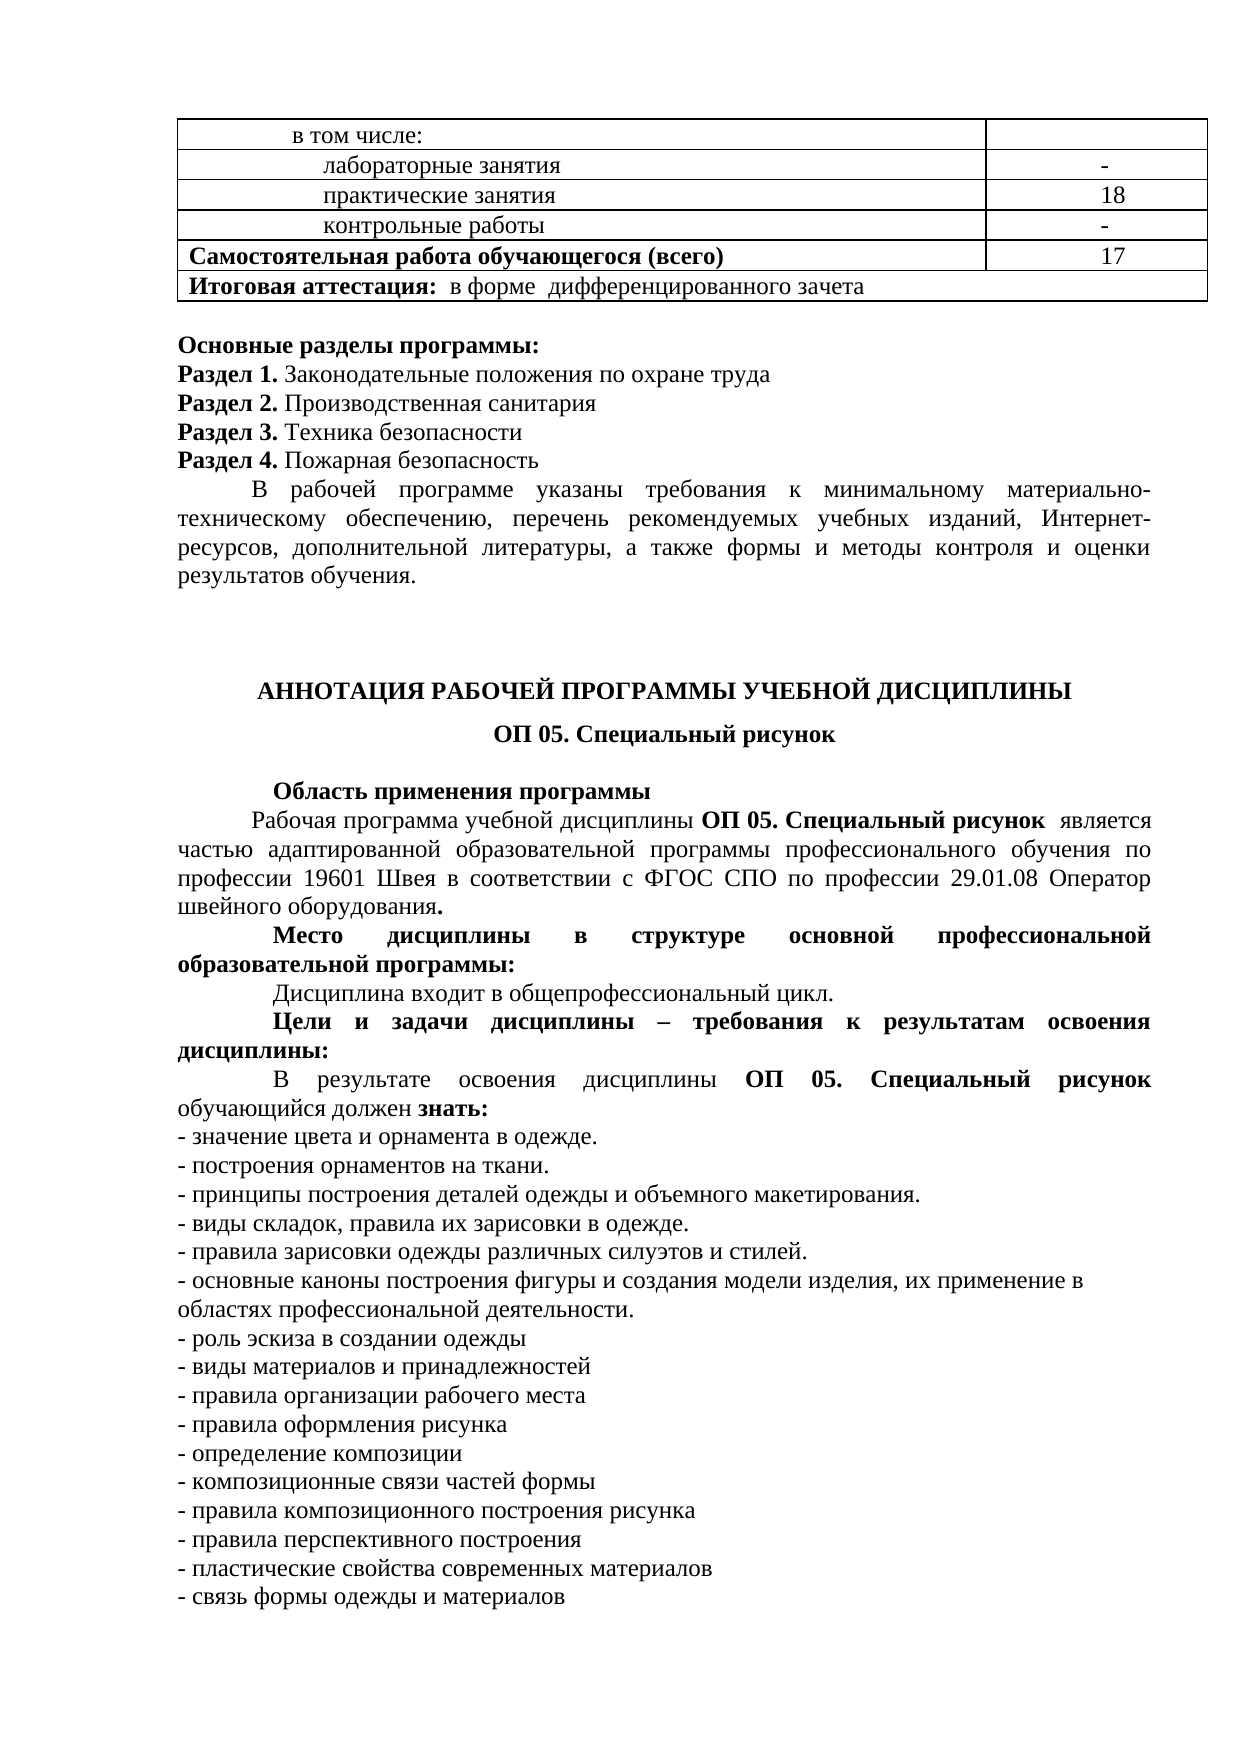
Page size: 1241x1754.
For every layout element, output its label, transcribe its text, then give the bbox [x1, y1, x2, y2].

text Область применения программы [177, 776, 1152, 805]
text Рабочая программа учебной дисциплины ОП 05. Специальный рисунок является частью адаптированной образовательной программы профессионального обучения по профессии 19601 Швея в соответствии с ФГОС СПО по профессии 29.01.08 Оператор швейного оборудования. [177, 805, 1152, 920]
table_cell - [987, 150, 1207, 179]
table_cell в том числе: [178, 120, 985, 148]
text - определение композиции [177, 1438, 1152, 1466]
text - правила организации рабочего места [177, 1380, 1152, 1409]
text Раздел 2. Производственная санитария [177, 388, 1152, 417]
text - основные каноны построения фигуры и создания модели изделия, их применение в областях профессиональной деятельности. [177, 1265, 1152, 1323]
table_cell практические занятия [178, 180, 985, 209]
text Дисциплина входит в общепрофессиональный цикл. [177, 978, 1152, 1006]
table_cell контрольные работы [178, 211, 985, 239]
text АННОТАЦИЯ РАБОЧЕЙ ПРОГРАММЫ УЧЕБНОЙ ДИСЦИПЛИНЫ [177, 676, 1152, 704]
text - построения орнаментов на ткани. [177, 1150, 1152, 1179]
text - виды материалов и принадлежностей [177, 1351, 1152, 1380]
table_cell Самостоятельная работа обучающегося (всего) [178, 241, 985, 270]
table_cell Итоговая аттестация: в форме дифференцированного зачета [178, 271, 1207, 300]
text Цели и задачи дисциплины – требования к результатам освоения дисциплины: [177, 1006, 1152, 1064]
text - композиционные связи частей формы [177, 1466, 1152, 1495]
text В результате освоения дисциплины ОП 05. Специальный рисунок обучающийся должен знать: [177, 1064, 1152, 1121]
text Раздел 1. Законодательные положения по охране труда [177, 359, 1152, 388]
table_cell лабораторные занятия [178, 150, 985, 179]
table_cell [987, 120, 1207, 148]
text Раздел 3. Техника безопасности [177, 417, 1152, 445]
text Раздел 4. Пожарная безопасность [177, 445, 1152, 474]
text - роль эскиза в создании одежды [177, 1323, 1152, 1351]
text - связь формы одежды и материалов [177, 1581, 1152, 1610]
text - правила зарисовки одежды различных силуэтов и стилей. [177, 1236, 1152, 1265]
text - виды складок, правила их зарисовки в одежде. [177, 1208, 1152, 1236]
text Основные разделы программы: [177, 330, 1152, 359]
table_cell - [987, 211, 1207, 239]
text - правила композиционного построения рисунка [177, 1495, 1152, 1524]
table_cell 18 [987, 180, 1207, 209]
text В рабочей программе указаны требования к минимальному материально-техническому обеспечению, перечень рекомендуемых учебных изданий, Интернет-ресурсов, дополнительной литературы, а также формы и методы контроля и оценки результатов обучения. [177, 474, 1152, 589]
text - принципы построения деталей одежды и объемного макетирования. [177, 1179, 1152, 1208]
text - значение цвета и орнамента в одежде. [177, 1121, 1152, 1150]
text - правила оформления рисунка [177, 1409, 1152, 1438]
text Место дисциплины в структуре основной профессиональной образовательной программы: [177, 920, 1152, 978]
text - правила перспективного построения [177, 1524, 1152, 1553]
table_cell 17 [987, 241, 1207, 270]
text ОП 05. Специальный рисунок [177, 719, 1152, 748]
text - пластические свойства современных материалов [177, 1553, 1152, 1581]
